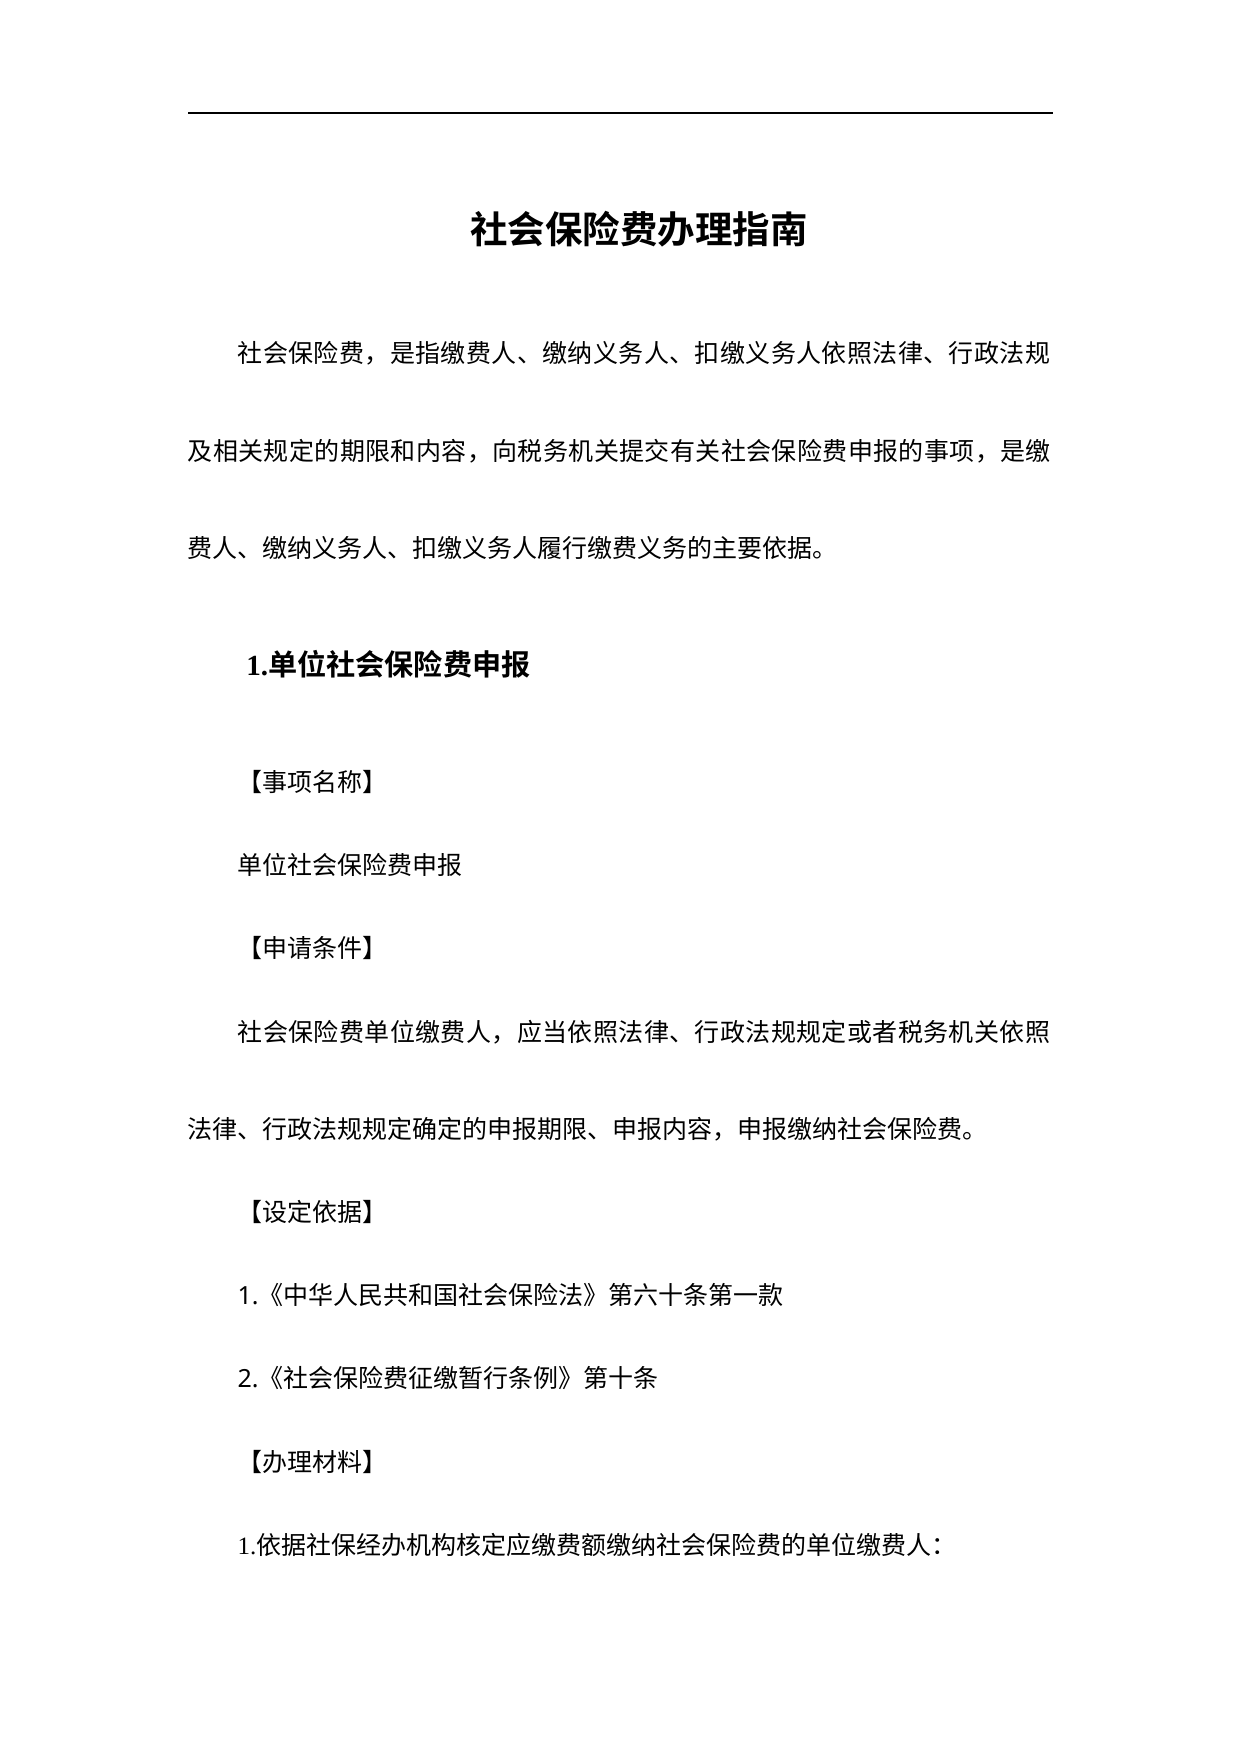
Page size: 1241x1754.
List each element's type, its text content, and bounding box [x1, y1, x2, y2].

text 社会保险费，是指缴费人、缴纳义务人、扣缴义务人依照法律、行政法规及相关规定的期限和内容，向税务机关提交有关社会保险费申报的事项，是缴费人、缴纳义务人、扣缴义务人履行缴费义务的主要依据。 [187, 319, 1053, 579]
text 【设定依据】 [187, 1178, 1053, 1243]
text 【申请条件】 [187, 914, 1053, 979]
text 【办理材料】 [187, 1428, 1053, 1493]
text 单位社会保险费申报 [187, 831, 1053, 896]
text 1.依据社保经办机构核定应缴费额缴纳社会保险费的单位缴费人： [187, 1511, 1053, 1576]
text 社会保险费办理指南 [187, 194, 1053, 259]
text 【事项名称】 [187, 748, 1053, 813]
text 2.《社会保险费征缴暂行条例》第十条 [187, 1344, 1053, 1409]
text 1.单位社会保险费申报 [187, 630, 1053, 695]
text 社会保险费单位缴费人，应当依照法律、行政法规规定或者税务机关依照法律、行政法规规定确定的申报期限、申报内容，申报缴纳社会保险费。 [187, 998, 1053, 1160]
text 1.《中华人民共和国社会保险法》第六十条第一款 [187, 1261, 1053, 1326]
